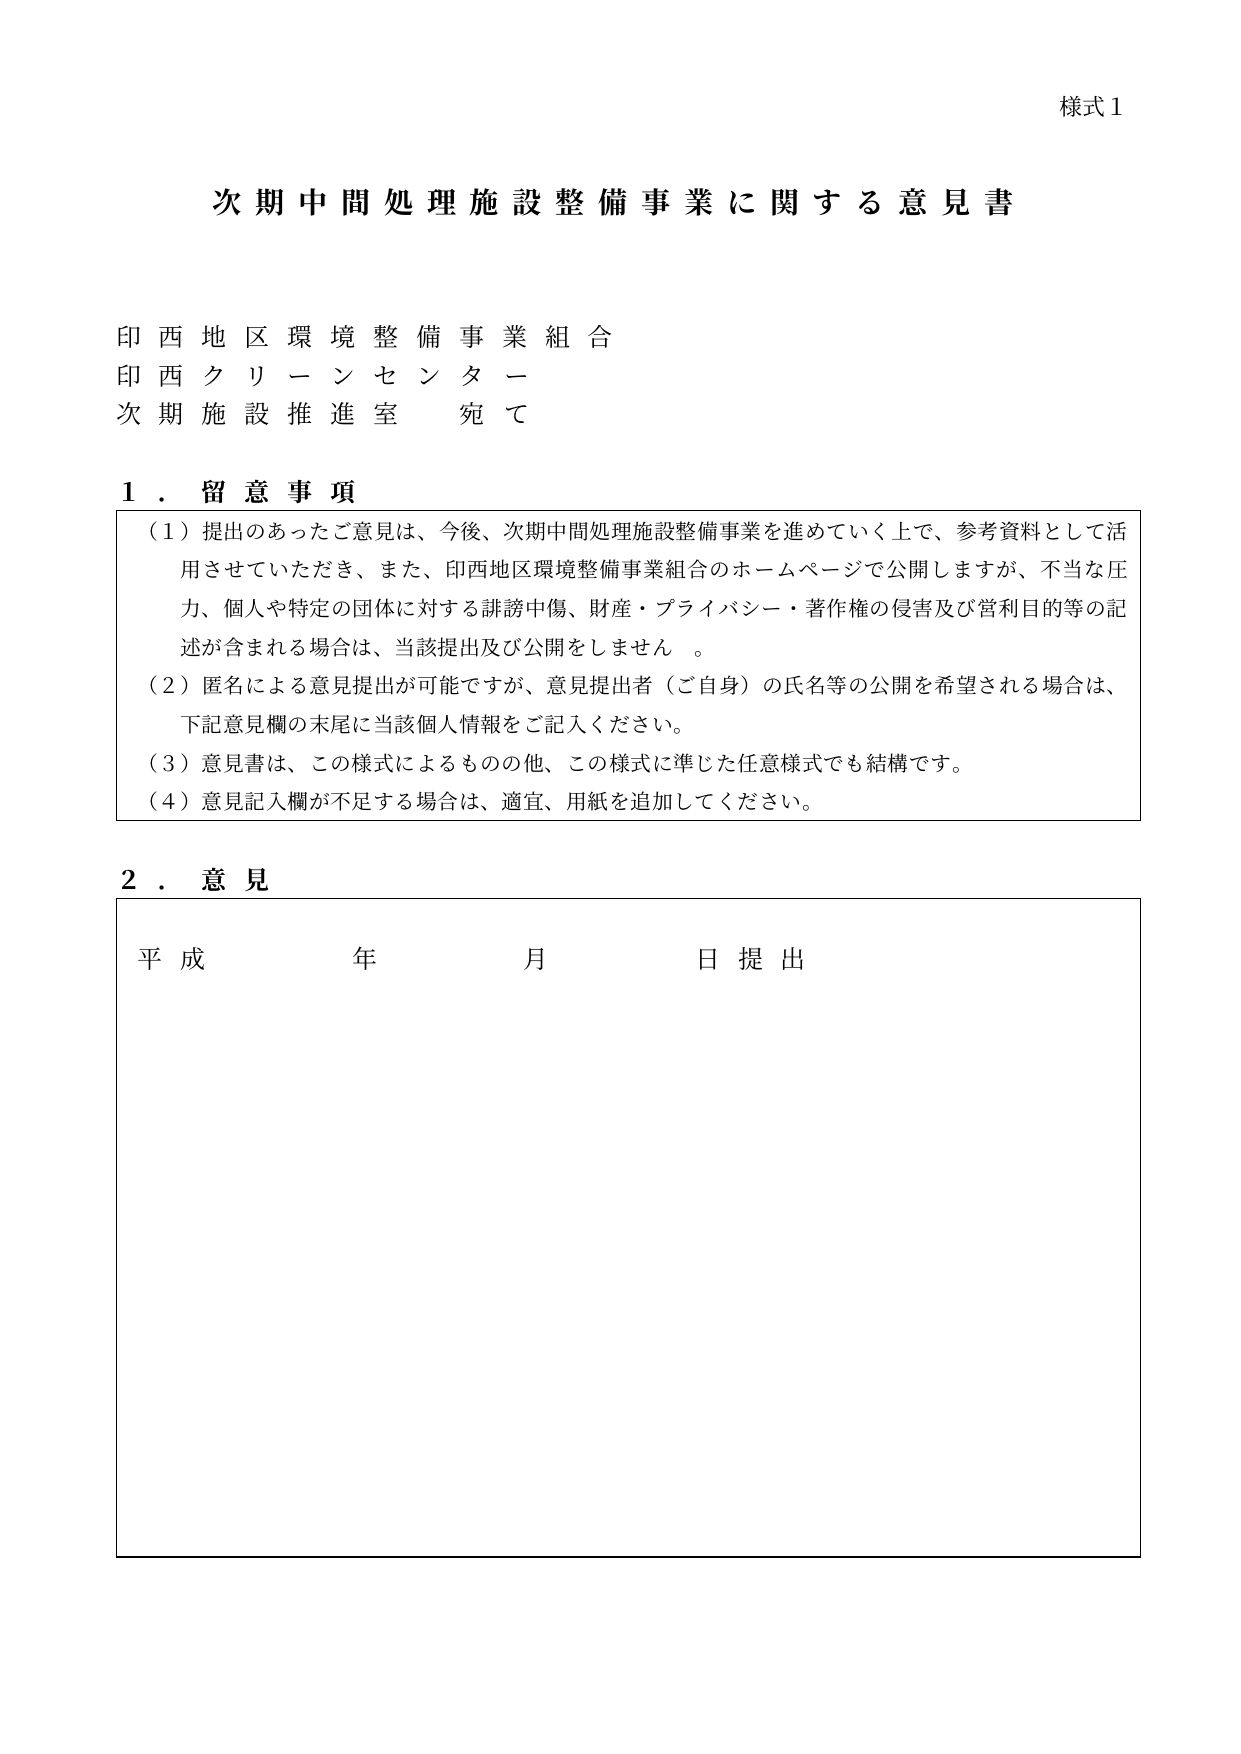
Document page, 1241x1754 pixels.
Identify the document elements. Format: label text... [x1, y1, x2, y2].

text 次期施設推進室 宛て [116, 394, 1124, 432]
table_header 平成 年 月 日提出 [117, 899, 1140, 1556]
text 印西地区環境整備事業組合 [116, 317, 1124, 355]
text １．留意事項 [116, 471, 1124, 510]
text 次期中間処理施設整備事業に関する意見書 [116, 162, 1124, 239]
text ２．意見 [116, 860, 1124, 898]
table_header （１）提出のあったご意見は、今後、次期中間処理施設整備事業を進めていく上で、参考資料として活用させていただき、また、印西地区環境整備事業組合のホームページで公開しますが、不当な圧力、個人や特定の団体に対する誹謗中傷、財産・プライバシー・著作権の侵害及び営利目的等の記述が含まれる場合は、当該提出及び公開をしません。 （２）匿名による意見提出が可能ですが、意見提出者（ご自身）の氏名等の公開を希望される場合は、下記意見欄の末尾に当該個人情報をご記入ください。 （３）意見書は、この様式によるものの他、この様式に準じた任意様式でも結構です。 （４）意見記入欄が不足する場合は、適宜、用紙を追加してください。 [117, 511, 1140, 820]
text 印西クリーンセンター [116, 355, 1124, 394]
